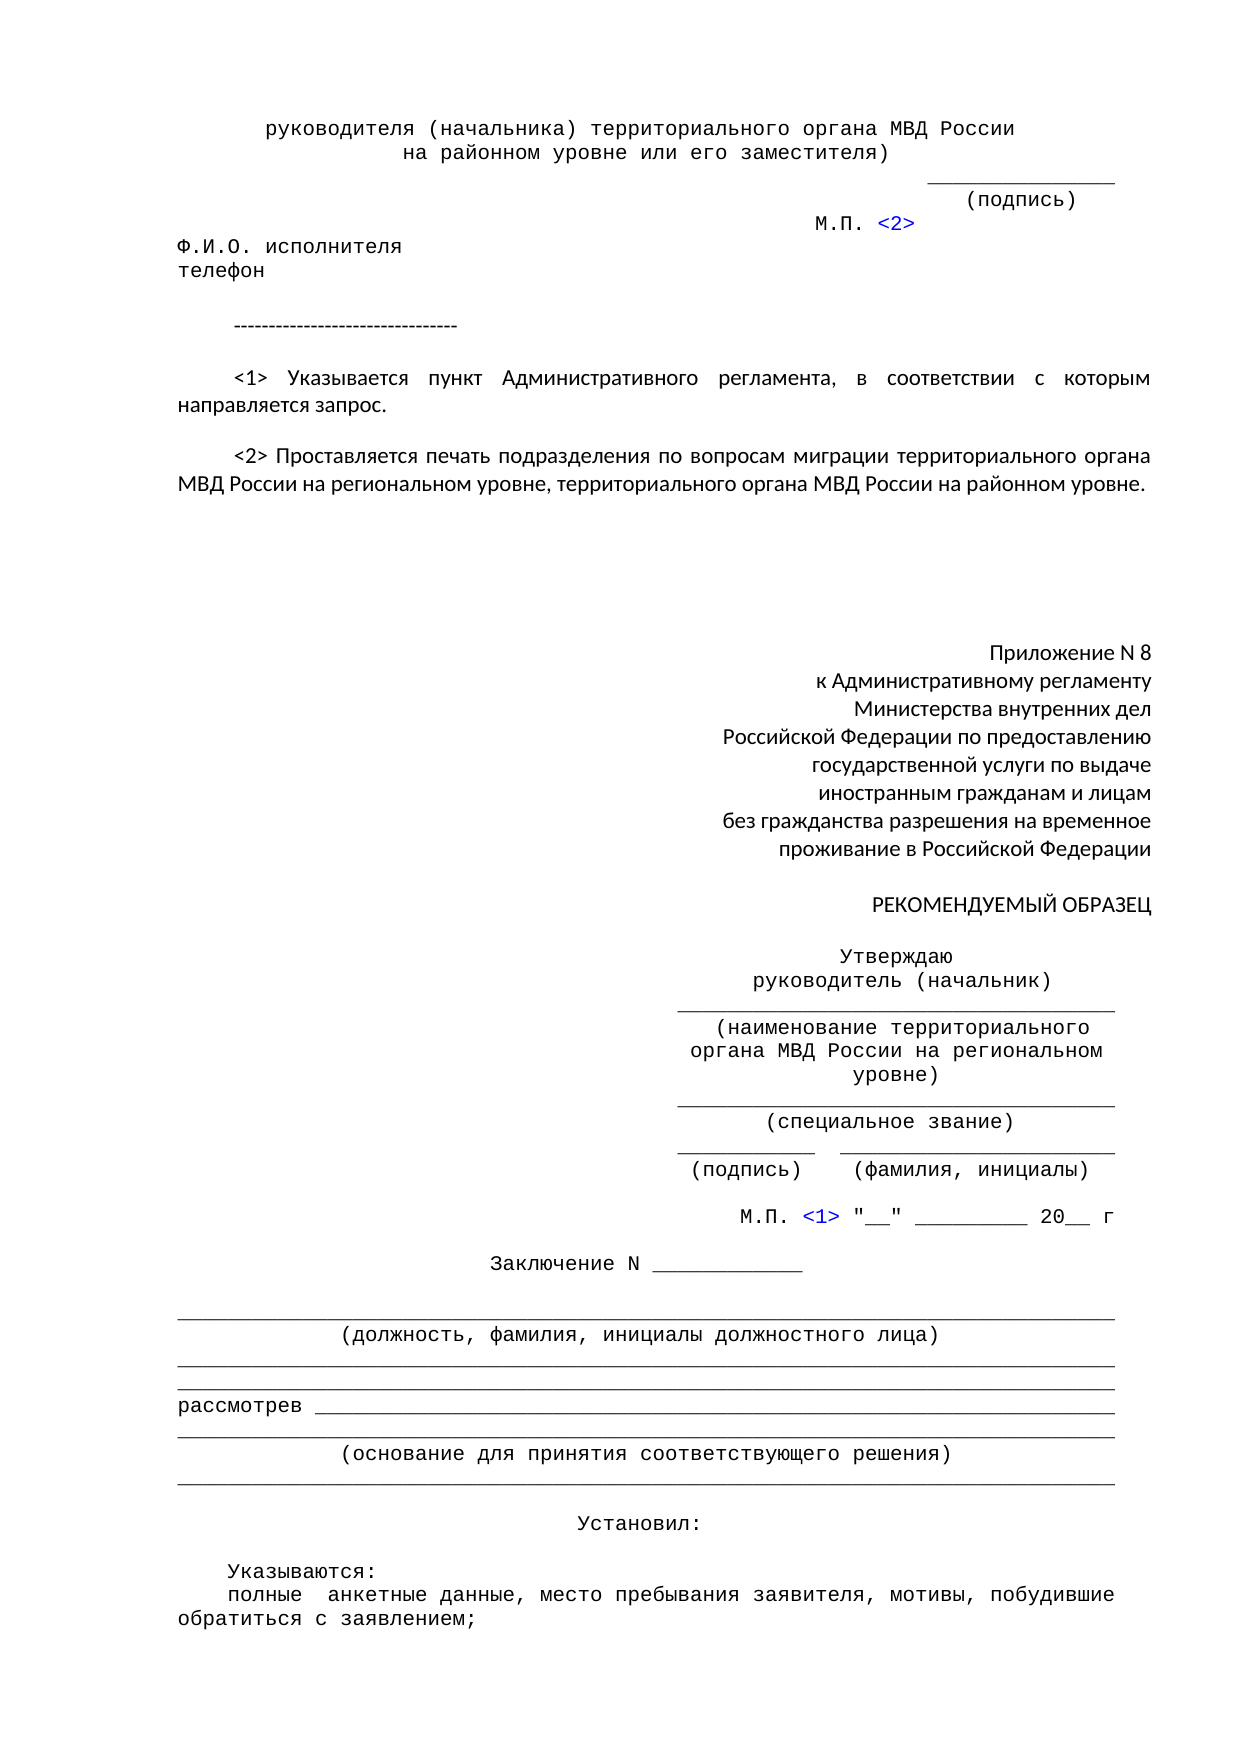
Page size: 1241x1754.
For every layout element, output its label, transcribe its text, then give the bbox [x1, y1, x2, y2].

text рассмотрев ________________________________________________________________ [177, 1395, 1152, 1419]
text (подпись) (фамилия, инициалы) [177, 1159, 1152, 1182]
text ___________________________________________________________________________ [177, 1372, 1152, 1395]
text Утверждаю [177, 946, 1152, 969]
text ___________________________________________________________________________ [177, 1419, 1152, 1442]
text (должность, фамилия, инициалы должностного лица) [177, 1324, 1152, 1348]
text Установил: [177, 1513, 1152, 1537]
text руководителя (начальника) территориального органа МВД России [177, 118, 1152, 142]
text ___________________________________________________________________________ [177, 1348, 1152, 1372]
text на районном уровне или его заместителя) [177, 142, 1152, 165]
text телефон [177, 260, 1152, 284]
text полные анкетные данные, место пребывания заявителя, мотивы, побудившие [177, 1584, 1152, 1608]
text М.П. <2> [177, 213, 1152, 236]
text руководитель (начальник) [177, 969, 1152, 993]
text <1> Указывается пункт Административного регламента, в соответствии с которым направляется запрос. [177, 363, 1152, 419]
text _______________ [177, 165, 1152, 189]
text М.П. <1> "__" _________ 20__ г [177, 1206, 1152, 1230]
text государственной услуги по выдаче [177, 750, 1152, 778]
text ___________________________________ [177, 993, 1152, 1017]
text проживание в Российской Федерации [177, 834, 1152, 862]
text (подпись) [177, 189, 1152, 213]
text ___________ ______________________ [177, 1135, 1152, 1159]
text Российской Федерации по предоставлению [177, 722, 1152, 750]
text уровне) [177, 1064, 1152, 1088]
text к Административному регламенту [177, 666, 1152, 694]
text органа МВД России на региональном [177, 1041, 1152, 1064]
text Указываются: [177, 1561, 1152, 1584]
text <2> Проставляется печать подразделения по вопросам миграции территориального органа МВД России на региональном уровне, территориального органа МВД России на районном уровне. [177, 442, 1152, 498]
text иностранным гражданам и лицам [177, 778, 1152, 806]
text Приложение N 8 [177, 638, 1152, 666]
text обратиться с заявлением; [177, 1608, 1152, 1632]
text РЕКОМЕНДУЕМЫЙ ОБРАЗЕЦ [177, 890, 1152, 918]
text ___________________________________ [177, 1088, 1152, 1111]
text ___________________________________________________________________________ [177, 1301, 1152, 1324]
text (специальное звание) [177, 1111, 1152, 1135]
text -------------------------------- [177, 312, 1152, 340]
text Ф.И.О. исполнителя [177, 236, 1152, 260]
text Министерства внутренних дел [177, 694, 1152, 722]
text (наименование территориального [177, 1017, 1152, 1041]
text без гражданства разрешения на временное [177, 806, 1152, 834]
text Заключение N ____________ [177, 1253, 1152, 1277]
text ___________________________________________________________________________ [177, 1466, 1152, 1490]
text (основание для принятия соответствующего решения) [177, 1442, 1152, 1466]
